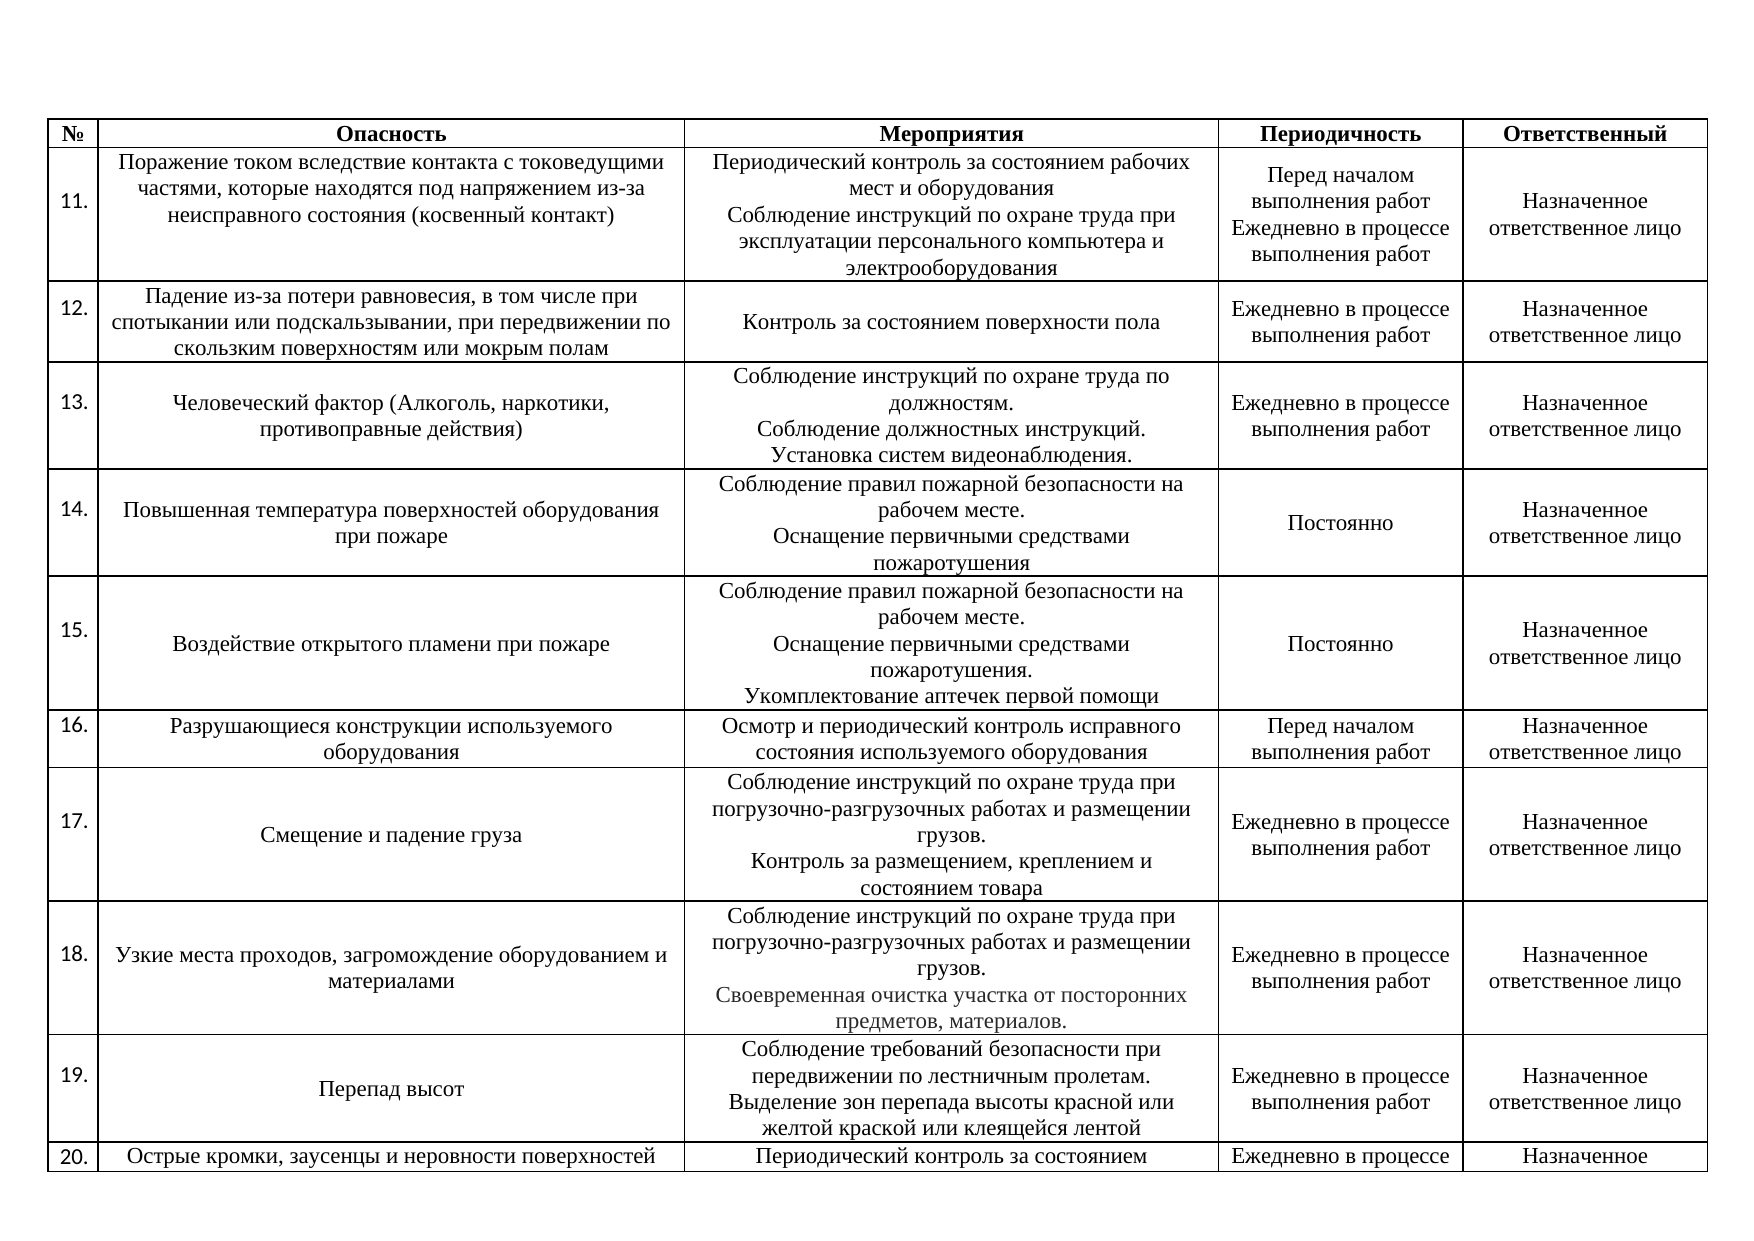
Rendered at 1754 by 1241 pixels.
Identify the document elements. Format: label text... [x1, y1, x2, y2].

table_cell Соблюдение требований безопасности при передвижении по лестничным пролетам. Выделение зон перепада высоты красной или желтой краской или клеящейся лентой [685, 1035, 1218, 1141]
table_header Мероприятия [685, 120, 1218, 146]
table_cell Человеческий фактор (Алкоголь, наркотики, противоправные действия) [99, 363, 684, 468]
table_cell [49, 577, 97, 709]
table_cell Ежедневно в процессе выполнения работ [1219, 282, 1462, 361]
table_cell Соблюдение правил пожарной безопасности на рабочем месте. Оснащение первичными средствами пожаротушения [685, 470, 1218, 575]
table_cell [99, 1143, 684, 1171]
table_cell Ежедневно в процессе выполнения работ [1219, 1035, 1462, 1141]
table_cell Падение из-за потери равновесия, в том числе при спотыкании или подскальзывании, при передвижении по скользким поверхностям или мокрым полам [99, 282, 684, 361]
table_cell Соблюдение правил пожарной безопасности на рабочем месте. Оснащение первичными средствами пожаротушения. Укомплектование аптечек первой помощи [685, 577, 1218, 709]
table_cell Ежедневно в процессе выполнения работ [1219, 363, 1462, 468]
table_cell Контроль за состоянием поверхности пола [685, 282, 1218, 361]
table_cell [49, 1035, 97, 1141]
table_cell Узкие места проходов, загромождение оборудованием и материалами [99, 902, 684, 1033]
table_header Опасность [99, 120, 684, 146]
table_cell Постоянно [1219, 577, 1462, 709]
table_cell [49, 470, 97, 575]
table_header Ответственный [1464, 120, 1707, 146]
table_cell Осмотр и периодический контроль исправного состояния используемого оборудования [685, 711, 1218, 766]
table_cell Воздействие открытого пламени при пожаре [99, 577, 684, 709]
table_cell Смещение и падение груза [99, 768, 684, 900]
table_cell Назначенное ответственное лицо [1464, 148, 1707, 280]
table_cell Назначенное ответственное лицо [1464, 902, 1707, 1033]
table_cell [49, 1143, 97, 1171]
table_cell Назначенное ответственное лицо [1464, 1143, 1707, 1171]
table_cell Перепад высот [99, 1035, 684, 1141]
table_cell Периодический контроль за состоянием рабочих мест и оборудования Соблюдение инструкций по охране труда при эксплуатации персонального компьютера и электрооборудования [685, 148, 1218, 280]
table_cell Соблюдение инструкций по охране труда по должностям. Соблюдение должностных инструкций. Установка систем видеонаблюдения. [685, 363, 1218, 468]
table_cell Назначенное ответственное лицо [1464, 363, 1707, 468]
table_cell Ежедневно в процессе выполнения работ [1219, 768, 1462, 900]
table_cell Разрушающиеся конструкции используемого оборудования [99, 711, 684, 766]
table_cell Ежедневно в процессе выполнения работ [1219, 1143, 1462, 1171]
table_cell [49, 768, 97, 900]
table_header Периодичность [1219, 120, 1462, 146]
table_cell Ежедневно в процессе выполнения работ [1219, 902, 1462, 1033]
table_cell Повышенная температура поверхностей оборудования при пожаре [99, 470, 684, 575]
table_cell Поражение током вследствие контакта с токоведущими частями, которые находятся под напряжением из-за неисправного состояния (косвенный контакт) [99, 148, 684, 280]
table_cell [49, 282, 97, 361]
table_header № [49, 120, 97, 146]
table_cell [49, 711, 97, 766]
table_cell Перед началом выполнения работ [1219, 711, 1462, 766]
table_cell Назначенное ответственное лицо [1464, 768, 1707, 900]
table_cell Перед началом выполнения работ Ежедневно в процессе выполнения работ [1219, 148, 1462, 280]
table_cell Назначенное ответственное лицо [1464, 1035, 1707, 1141]
table_cell Постоянно [1219, 470, 1462, 575]
table_cell Назначенное ответственное лицо [1464, 470, 1707, 575]
table_cell Назначенное ответственное лицо [1464, 282, 1707, 361]
table_cell [49, 363, 97, 468]
table_cell [49, 148, 97, 280]
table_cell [685, 1143, 1218, 1171]
table_cell Соблюдение инструкций по охране труда при погрузочно-разгрузочных работах и размещении грузов. Своевременная очистка участка от посторонних предметов, материалов. [685, 902, 1218, 1033]
table_cell [49, 902, 97, 1033]
table_cell Назначенное ответственное лицо [1464, 577, 1707, 709]
table_cell Назначенное ответственное лицо [1464, 711, 1707, 766]
table_cell Соблюдение инструкций по охране труда при погрузочно-разгрузочных работах и размещении грузов. Контроль за размещением, креплением и состоянием товара [685, 768, 1218, 900]
